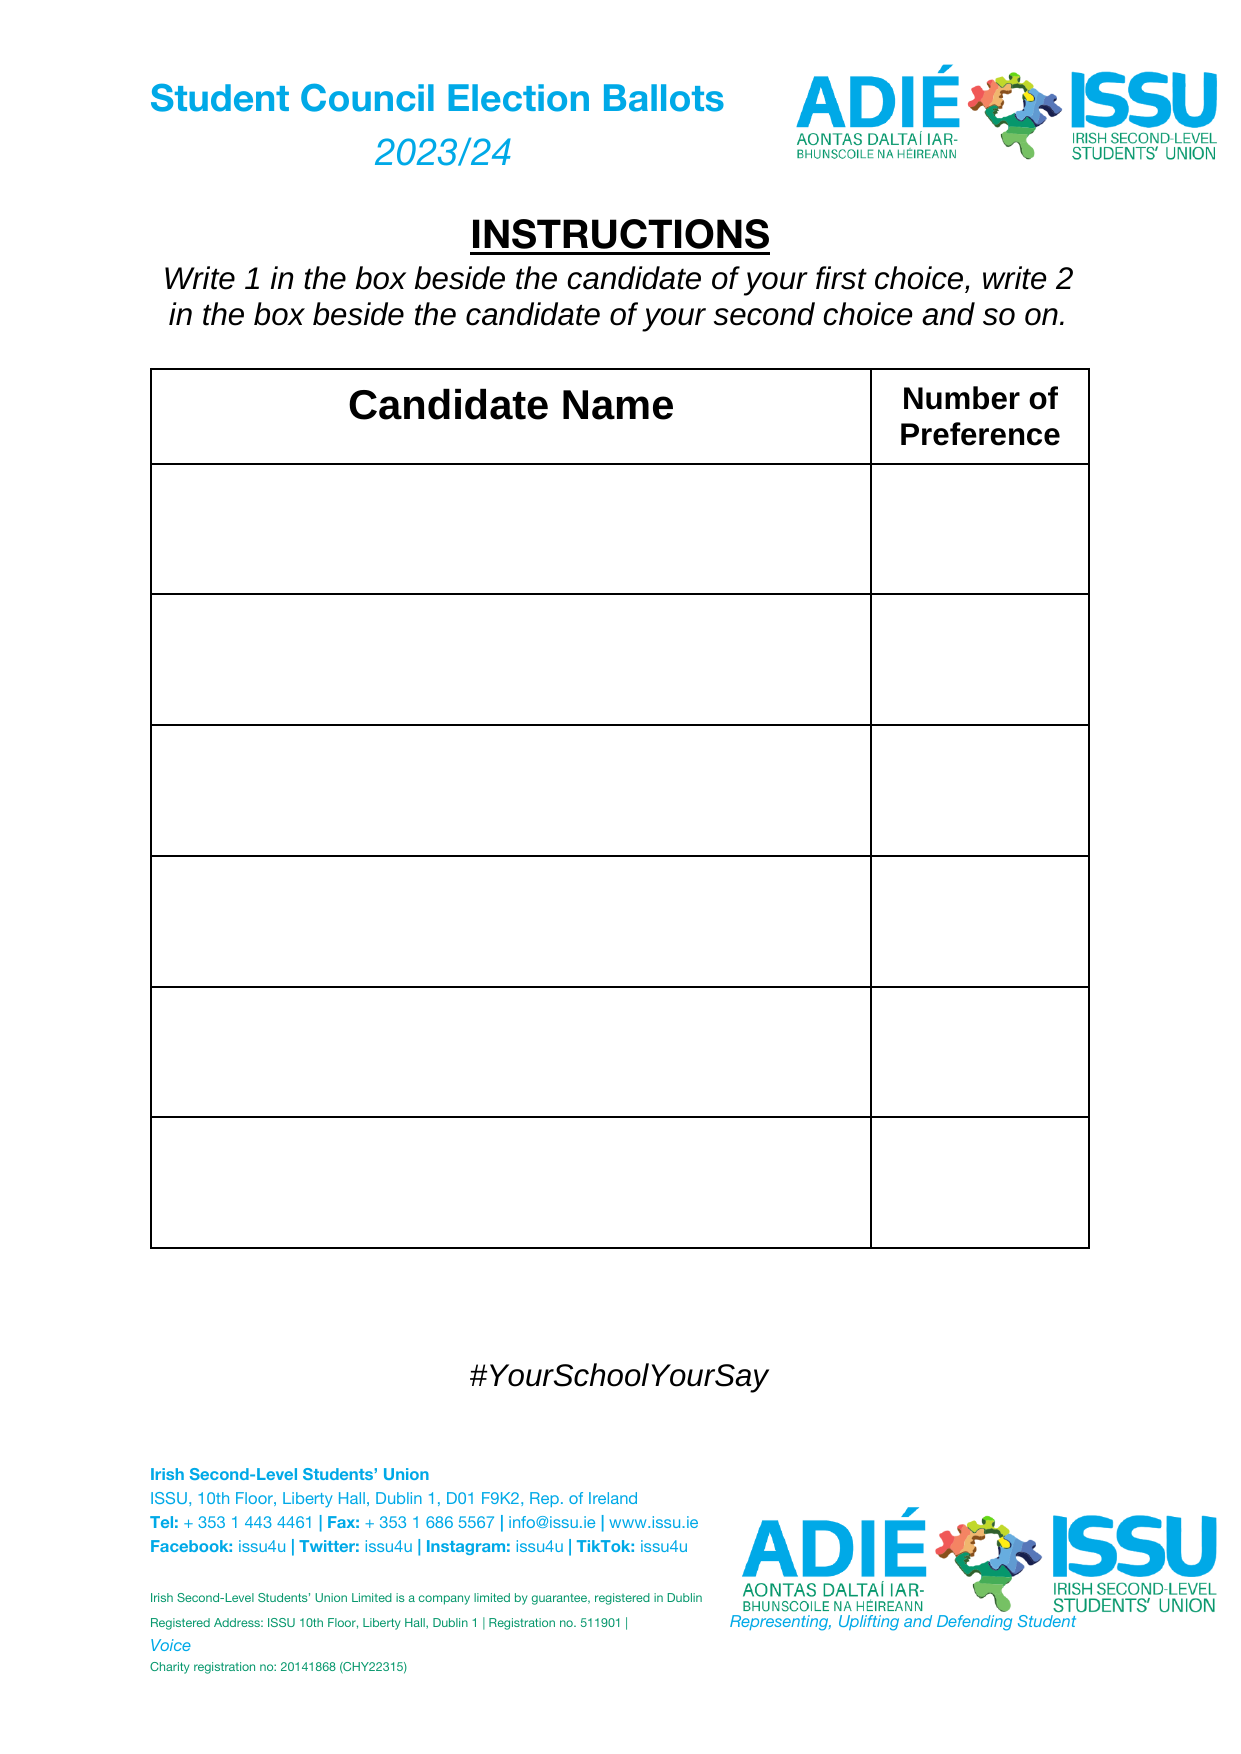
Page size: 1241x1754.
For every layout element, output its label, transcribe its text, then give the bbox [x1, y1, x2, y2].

picture [790, 56, 1219, 161]
picture [216, 1493, 220, 1504]
text #YourSchoolYourSay [150, 1357, 1090, 1393]
table_cell [872, 988, 1088, 1116]
table_cell [872, 857, 1088, 986]
picture [222, 1492, 226, 1504]
table_cell [872, 726, 1088, 855]
table_cell [872, 595, 1088, 724]
table_cell [152, 857, 870, 986]
table_cell [872, 465, 1088, 593]
table_cell [152, 726, 870, 855]
text Write 1 in the box beside the candidate of your first choice, write 2 in the box beside the candidate of your second choice and so on. [150, 260, 1090, 332]
picture [735, 1498, 1219, 1614]
subtitle INSTRUCTIONS [150, 210, 1090, 260]
table_cell [152, 595, 870, 724]
table_cell [872, 1118, 1088, 1247]
table_cell [152, 988, 870, 1116]
table_cell [152, 1118, 870, 1247]
table_cell [152, 465, 870, 593]
table_header Candidate Name [152, 370, 870, 463]
table_header Number of Preference [872, 370, 1088, 463]
